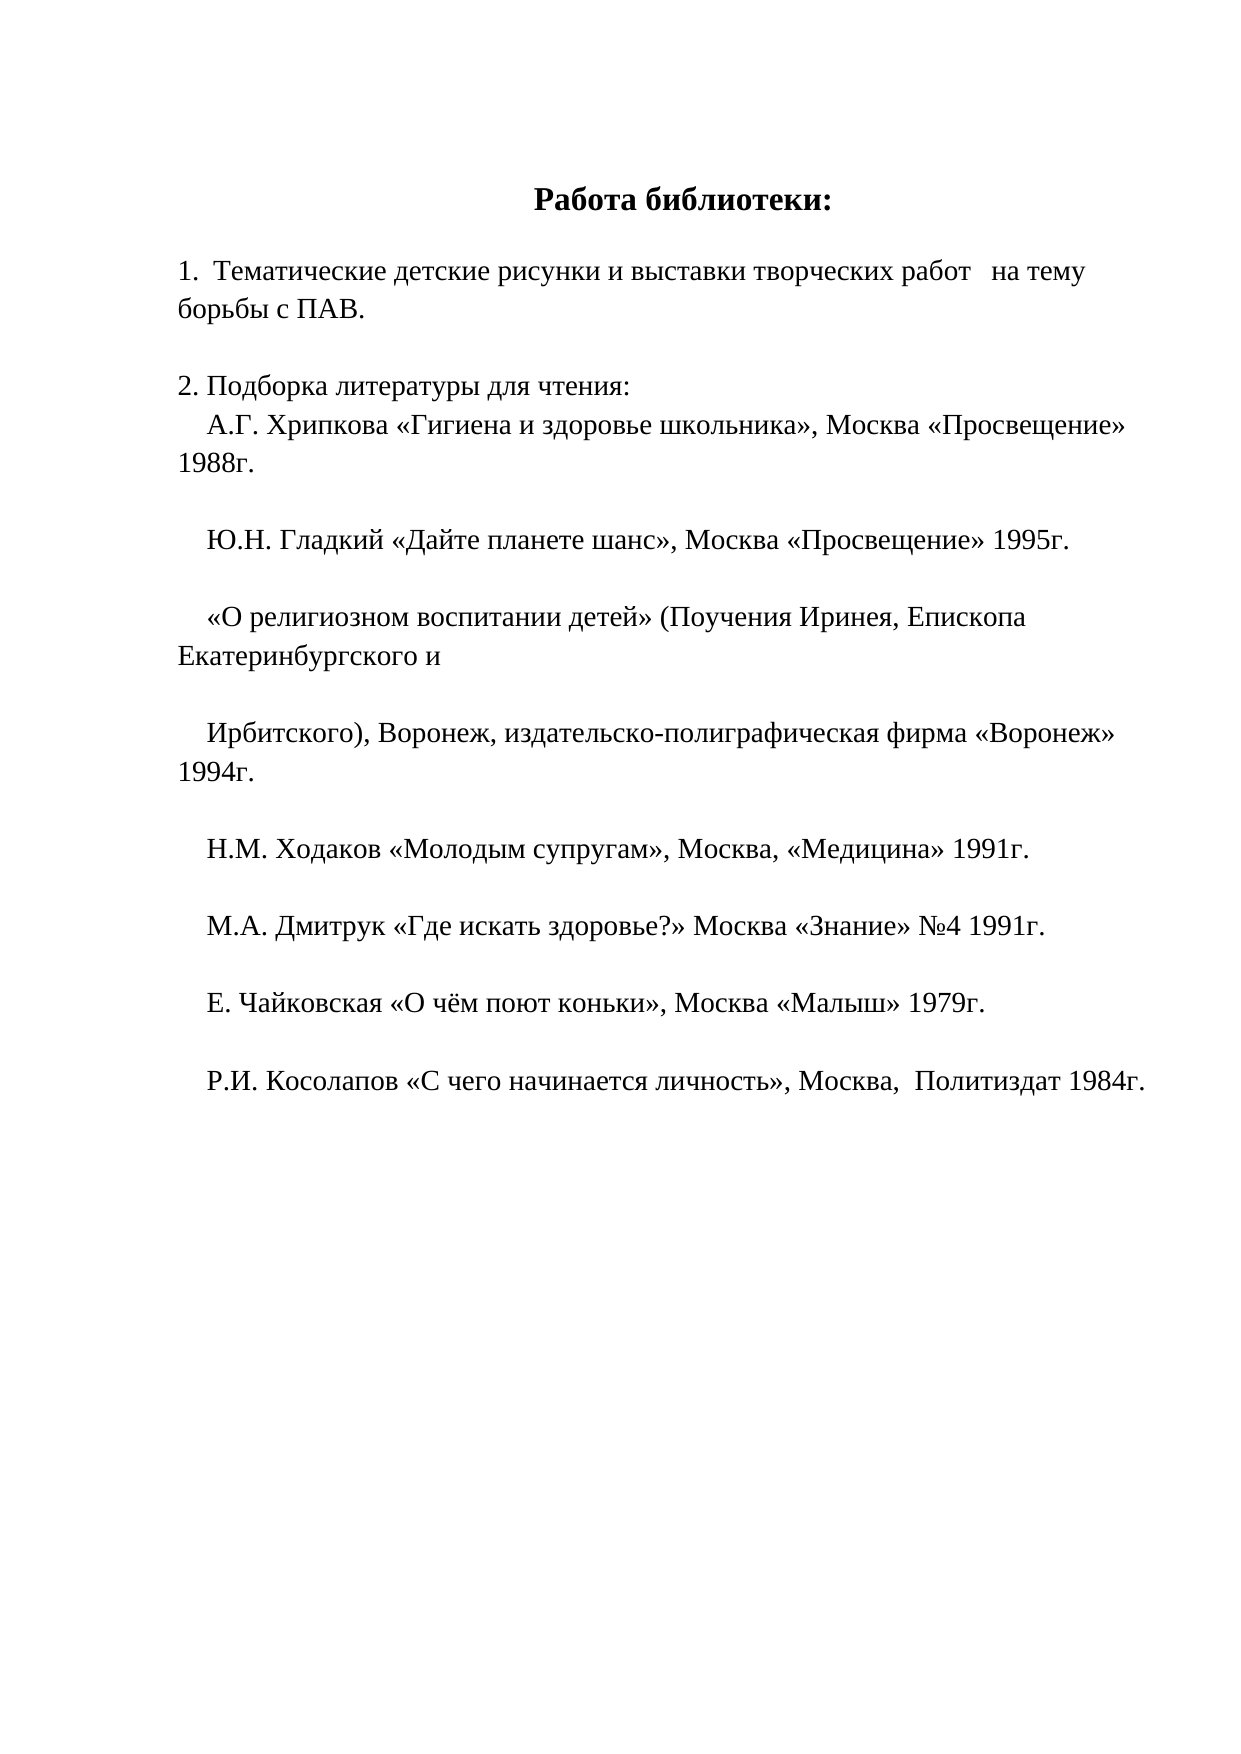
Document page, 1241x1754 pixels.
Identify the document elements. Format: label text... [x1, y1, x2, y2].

text Работа библиотеки: [215, 179, 1152, 218]
text 1. Тематические детские рисунки и выставки творческих работ на тему борьбы с ПАВ. 2. Подборка литературы для чтения: А.Г. Хрипкова «Гигиена и здоровье школьника», Москва «Просвещение» 1988г. Ю.Н. Гладкий «Дайте планете шанс», Москва «Просвещение» 1995г. «О религиозном воспитании детей» (Поучения Иринея, Епископа Екатеринбургского и Ирбитского), Воронеж, издательско-полиграфическая фирма «Воронеж» 1994г. Н.М. Ходаков «Молодым супругам», Москва, «Медицина» 1991г. М.А. Дмитрук «Где искать здоровье?» Москва «Знание» №4 1991г. Е. Чайковская «О чём поют коньки», Москва «Малыш» 1979г. Р.И. Косолапов «С чего начинается личность», Москва, Политиздат 1984г. [177, 253, 1152, 1098]
